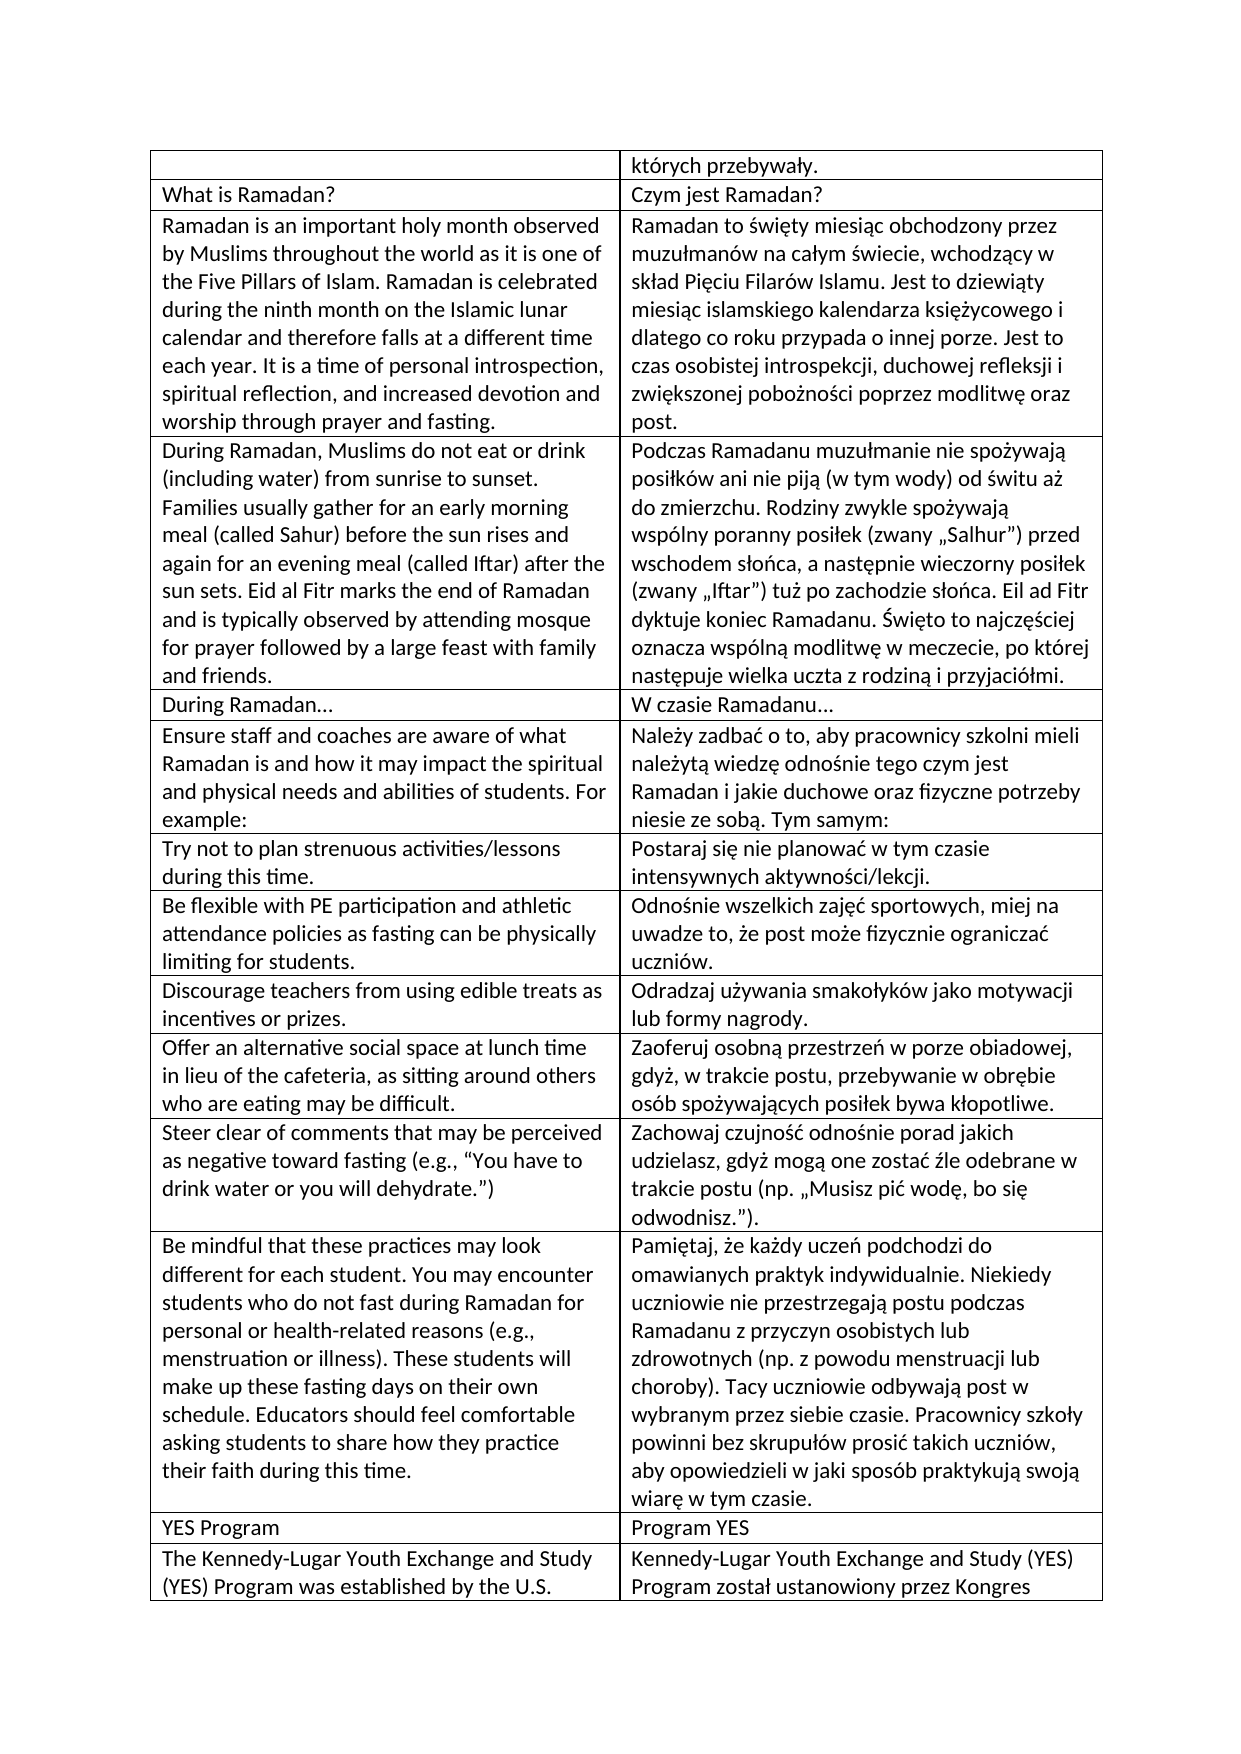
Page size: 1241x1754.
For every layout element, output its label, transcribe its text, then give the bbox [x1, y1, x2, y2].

table_cell Discourage teachers from using edible treats as incentives or prizes. [151, 976, 619, 1032]
table_cell Ramadan to święty miesiąc obchodzony przez muzułmanów na całym świecie, wchodzący w skład Pięciu Filarów Islamu. Jest to dziewiąty miesiąc islamskiego kalendarza księżycowego i dlatego co roku przypada o innej porze. Jest to czas osobistej introspekcji, duchowej refleksji i zwiększonej pobożności poprzez modlitwę oraz post. [621, 211, 1102, 436]
table_cell Program YES [621, 1513, 1102, 1543]
table_cell Ramadan is an important holy month observed by Muslims throughout the world as it is one of the Five Pillars of Islam. Ramadan is celebrated during the ninth month on the Islamic lunar calendar and therefore falls at a different time each year. It is a time of personal introspection, spiritual reflection, and increased devotion and worship through prayer and fasting. [151, 211, 619, 436]
table_cell Zaoferuj osobną przestrzeń w porze obiadowej, gdyż, w trakcie postu, przebywanie w obrębie osób spożywających posiłek bywa kłopotliwe. [621, 1034, 1102, 1117]
table_cell Ensure staff and coaches are aware of what Ramadan is and how it may impact the spiritual and physical needs and abilities of students. For example: [151, 721, 619, 833]
table_cell Podczas Ramadanu muzułmanie nie spożywają posiłków ani nie piją (w tym wody) od świtu aż do zmierzchu. Rodziny zwykle spożywają wspólny poranny posiłek (zwany „Salhur”) przed wschodem słońca, a następnie wieczorny posiłek (zwany „Iftar”) tuż po zachodzie słońca. Eil ad Fitr dyktuje koniec Ramadanu. Święto to najczęściej oznacza wspólną modlitwę w meczecie, po której następuje wielka uczta z rodziną i przyjaciółmi. [621, 437, 1102, 689]
table_cell Pamiętaj, że każdy uczeń podchodzi do omawianych praktyk indywidualnie. Niekiedy uczniowie nie przestrzegają postu podczas Ramadanu z przyczyn osobistych lub zdrowotnych (np. z powodu menstruacji lub choroby). Tacy uczniowie odbywają post w wybranym przez siebie czasie. Pracownicy szkoły powinni bez skrupułów prosić takich uczniów, aby opowiedzieli w jaki sposób praktykują swoją wiarę w tym czasie. [621, 1232, 1102, 1512]
table_cell Postaraj się nie planować w tym czasie intensywnych aktywności/lekcji. [621, 834, 1102, 890]
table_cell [151, 151, 619, 179]
table_cell W czasie Ramadanu... [621, 690, 1102, 720]
table_cell Należy zadbać o to, aby pracownicy szkolni mieli należytą wiedzę odnośnie tego czym jest Ramadan i jakie duchowe oraz fizyczne potrzeby niesie ze sobą. Tym samym: [621, 721, 1102, 833]
table_cell Be flexible with PE participation and athletic attendance policies as fasting can be physically limiting for students. [151, 891, 619, 975]
table_cell Zachowaj czujność odnośnie porad jakich udzielasz, gdyż mogą one zostać źle odebrane w trakcie postu (np. „Musisz pić wodę, bo się odwodnisz.”). [621, 1119, 1102, 1231]
table_cell During Ramadan… [151, 690, 619, 720]
table_cell Be mindful that these practices may look different for each student. You may encounter students who do not fast during Ramadan for personal or health-related reasons (e.g., menstruation or illness). These students will make up these fasting days on their own schedule. Educators should feel comfortable asking students to share how they practice their faith during this time. [151, 1232, 619, 1512]
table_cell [621, 1544, 1102, 1600]
table_cell Odradzaj używania smakołyków jako motywacji lub formy nagrody. [621, 976, 1102, 1032]
table_cell Steer clear of comments that may be perceived as negative toward fasting (e.g., “You have to drink water or you will dehydrate.”) [151, 1119, 619, 1231]
table_cell YES Program [151, 1513, 619, 1543]
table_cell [621, 151, 1102, 179]
table_cell Offer an alternative social space at lunch time in lieu of the cafeteria, as sitting around others who are eating may be difficult. [151, 1034, 619, 1117]
table_cell Try not to plan strenuous activities/lessons during this time. [151, 834, 619, 890]
table_cell What is Ramadan? [151, 180, 619, 210]
table_cell During Ramadan, Muslims do not eat or drink (including water) from sunrise to sunset. Families usually gather for an early morning meal (called Sahur) before the sun rises and again for an evening meal (called Iftar) after the sun sets. Eid al Fitr marks the end of Ramadan and is typically observed by attending mosque for prayer followed by a large feast with family and friends. [151, 437, 619, 689]
table_cell Czym jest Ramadan? [621, 180, 1102, 210]
table_cell Odnośnie wszelkich zajęć sportowych, miej na uwadze to, że post może fizycznie ograniczać uczniów. [621, 891, 1102, 975]
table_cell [151, 1544, 619, 1600]
